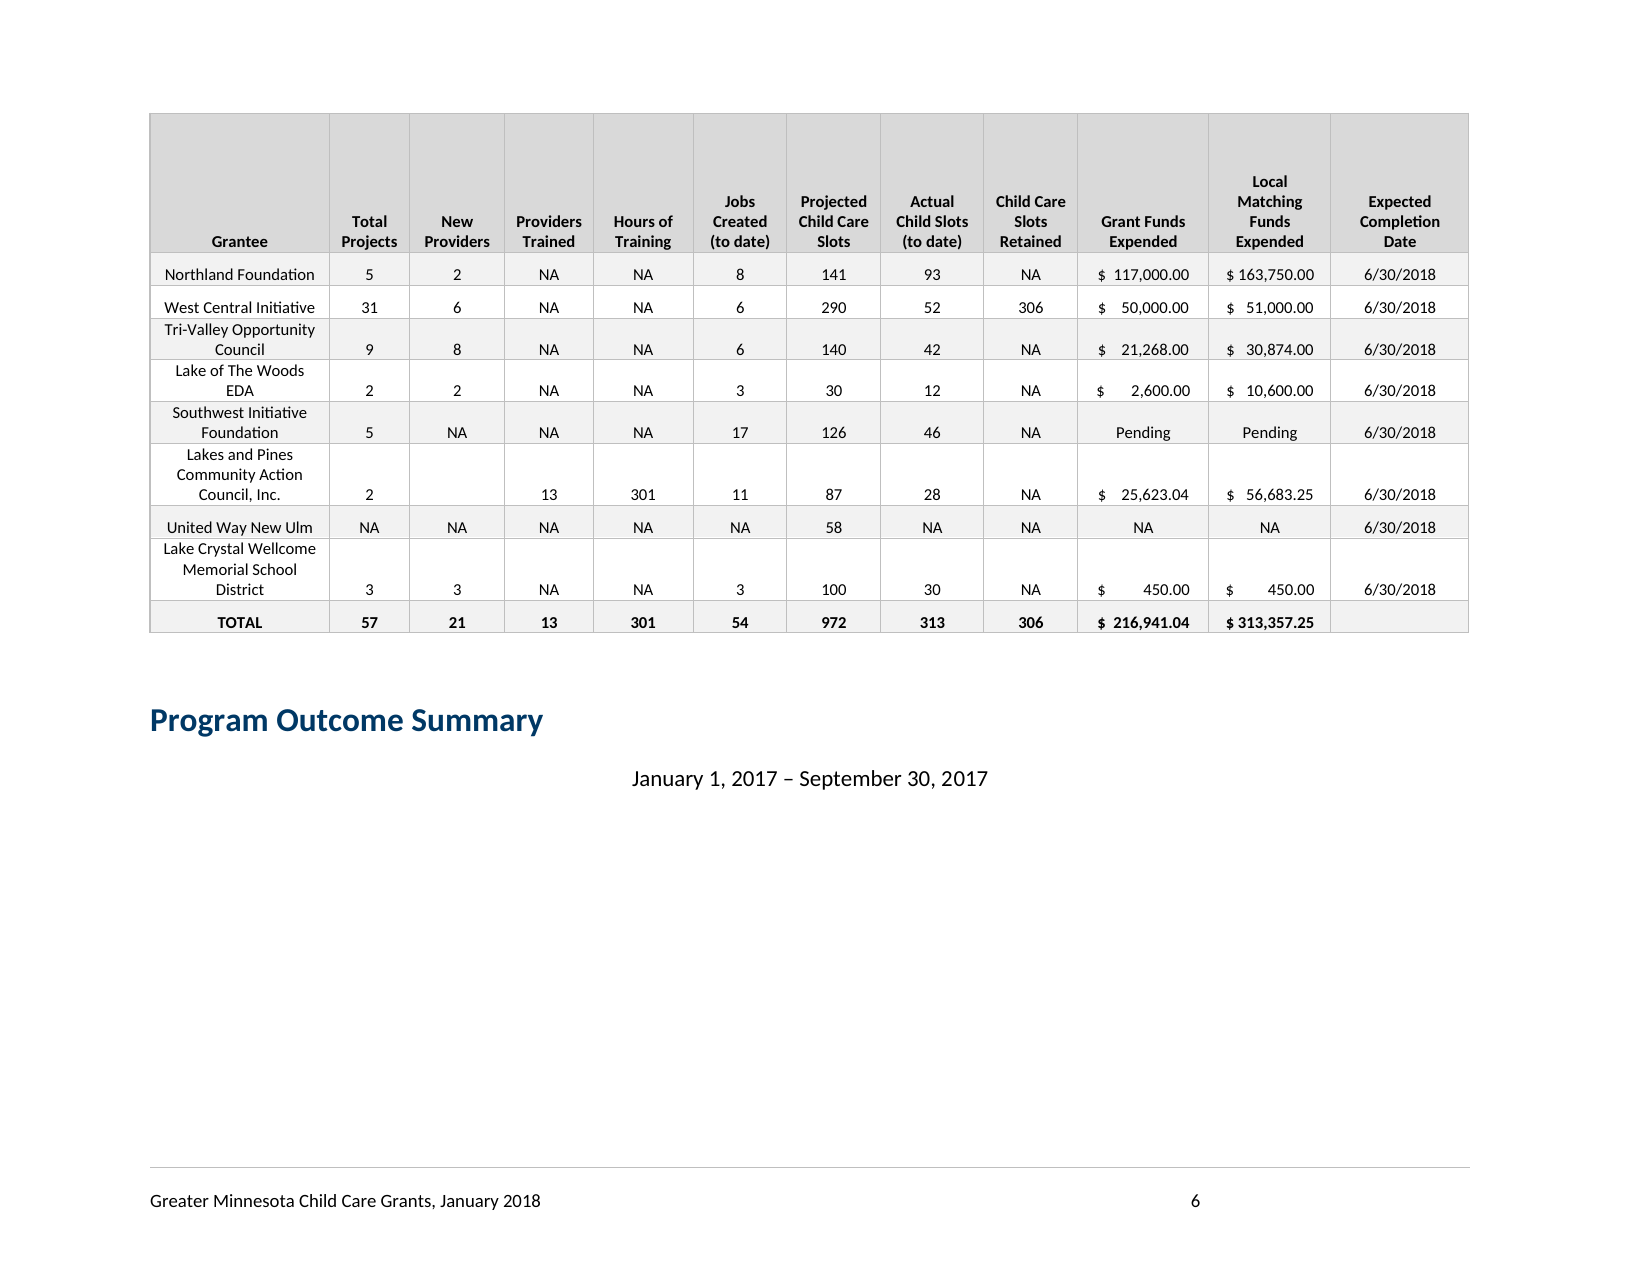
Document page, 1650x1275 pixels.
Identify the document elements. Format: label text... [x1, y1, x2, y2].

table_cell 28 [881, 444, 983, 505]
table_cell NA [505, 539, 593, 599]
table_cell NA [984, 444, 1077, 505]
table_cell NA [410, 506, 504, 537]
table_cell 141 [787, 253, 880, 285]
table_cell 972 [787, 601, 880, 632]
table_cell United Way New Ulm [151, 506, 329, 537]
table_cell 30 [787, 360, 880, 401]
table_cell 2 [330, 444, 409, 505]
table_cell 5 [330, 253, 409, 285]
table_cell 2 [410, 253, 504, 285]
table_cell $ 56,683.25 [1209, 444, 1330, 505]
table_cell 46 [881, 402, 983, 443]
table_cell Pending [1209, 402, 1330, 443]
table_cell 6/30/2018 [1331, 286, 1468, 318]
table_header Jobs Created (to date) [694, 114, 786, 252]
table_header Providers Trained [505, 114, 593, 252]
table_cell Tri-Valley Opportunity Council [151, 319, 329, 359]
table_cell NA [984, 539, 1077, 599]
table_cell NA [694, 506, 786, 537]
table_cell 30 [881, 539, 983, 599]
table_header Actual Child Slots (to date) [881, 114, 983, 252]
table_header Expected Completion Date [1331, 114, 1468, 252]
table_cell $ 450.00 [1078, 539, 1208, 599]
table_cell 8 [694, 253, 786, 285]
table_cell 13 [505, 444, 593, 505]
table_cell 6 [694, 319, 786, 359]
table_cell 100 [787, 539, 880, 599]
table_cell NA [505, 402, 593, 443]
table_cell Pending [1078, 402, 1208, 443]
table_header New Providers [410, 114, 504, 252]
table_cell NA [594, 360, 693, 401]
table_cell Lakes and Pines Community Action Council, Inc. [151, 444, 329, 505]
table_cell 87 [787, 444, 880, 505]
table_cell NA [984, 402, 1077, 443]
table_cell 21 [410, 601, 504, 632]
table_cell $ 313,357.25 [1209, 601, 1330, 632]
table_header Grantee [151, 114, 329, 252]
table_cell 13 [505, 601, 593, 632]
table_cell 58 [787, 506, 880, 537]
table_cell 12 [881, 360, 983, 401]
table_cell Lake of The Woods EDA [151, 360, 329, 401]
table_header Child Care Slots Retained [984, 114, 1077, 252]
table_cell $ 50,000.00 [1078, 286, 1208, 318]
table_cell 9 [330, 319, 409, 359]
table_cell 3 [330, 539, 409, 599]
table_cell 313 [881, 601, 983, 632]
table_cell NA [594, 253, 693, 285]
table_cell NA [984, 319, 1077, 359]
table_cell NA [505, 360, 593, 401]
table_cell Lake Crystal Wellcome Memorial School District [151, 539, 329, 599]
table_cell NA [505, 286, 593, 318]
table_cell $ 30,874.00 [1209, 319, 1330, 359]
table_cell 6 [410, 286, 504, 318]
table_cell 6/30/2018 [1331, 253, 1468, 285]
table_cell TOTAL [151, 601, 329, 632]
table_cell 93 [881, 253, 983, 285]
table_cell $ 117,000.00 [1078, 253, 1208, 285]
table_cell 17 [694, 402, 786, 443]
table_cell 8 [410, 319, 504, 359]
table_cell NA [410, 402, 504, 443]
table_header Hours of Training [594, 114, 693, 252]
table_cell 6/30/2018 [1331, 402, 1468, 443]
table_cell $ 216,941.04 [1078, 601, 1208, 632]
table_header Local Matching Funds Expended [1209, 114, 1330, 252]
table_cell 306 [984, 286, 1077, 318]
table_cell NA [984, 360, 1077, 401]
table_cell $ 10,600.00 [1209, 360, 1330, 401]
table_cell 57 [330, 601, 409, 632]
table_cell NA [1209, 506, 1330, 537]
table_cell 6/30/2018 [1331, 360, 1468, 401]
table_cell NA [1078, 506, 1208, 537]
table_cell 126 [787, 402, 880, 443]
table_header Projected Child Care Slots [787, 114, 880, 252]
table_cell NA [505, 319, 593, 359]
table_cell 2 [410, 360, 504, 401]
table_cell West Central Initiative [151, 286, 329, 318]
table_cell 54 [694, 601, 786, 632]
table_cell 290 [787, 286, 880, 318]
table_cell Southwest Initiative Foundation [151, 402, 329, 443]
table_cell NA [505, 253, 593, 285]
table_cell 11 [694, 444, 786, 505]
table_cell $ 450.00 [1209, 539, 1330, 599]
table_cell $ 163,750.00 [1209, 253, 1330, 285]
table_cell 301 [594, 444, 693, 505]
table_cell $ 21,268.00 [1078, 319, 1208, 359]
table_cell 31 [330, 286, 409, 318]
table_cell 3 [410, 539, 504, 599]
table_cell 140 [787, 319, 880, 359]
table_cell 5 [330, 402, 409, 443]
table_cell $ 51,000.00 [1209, 286, 1330, 318]
table_header Total Projects [330, 114, 409, 252]
table_cell 3 [694, 539, 786, 599]
table_cell 6/30/2018 [1331, 506, 1468, 537]
table_cell NA [594, 286, 693, 318]
table_cell [1331, 601, 1468, 632]
table_cell 3 [694, 360, 786, 401]
table_cell 6 [694, 286, 786, 318]
table_cell 306 [984, 601, 1077, 632]
table_cell 2 [330, 360, 409, 401]
table_cell Northland Foundation [151, 253, 329, 285]
table_cell 6/30/2018 [1331, 539, 1468, 599]
table_cell NA [984, 253, 1077, 285]
table_cell NA [594, 506, 693, 537]
table_cell NA [984, 506, 1077, 537]
table_cell NA [594, 402, 693, 443]
table_cell 301 [594, 601, 693, 632]
subtitle Program Outcome Summary [150, 699, 1470, 739]
table_cell $ 25,623.04 [1078, 444, 1208, 505]
table_cell 42 [881, 319, 983, 359]
table_cell NA [881, 506, 983, 537]
table_cell $ 2,600.00 [1078, 360, 1208, 401]
table_cell [410, 444, 504, 505]
table_cell 6/30/2018 [1331, 444, 1468, 505]
table_cell NA [594, 319, 693, 359]
table_cell NA [594, 539, 693, 599]
table_cell 6/30/2018 [1331, 319, 1468, 359]
text January 1, 2017 – September 30, 2017 [150, 764, 1470, 793]
table_header Grant Funds Expended [1078, 114, 1208, 252]
table_cell NA [330, 506, 409, 537]
table_cell 52 [881, 286, 983, 318]
table_cell NA [505, 506, 593, 537]
